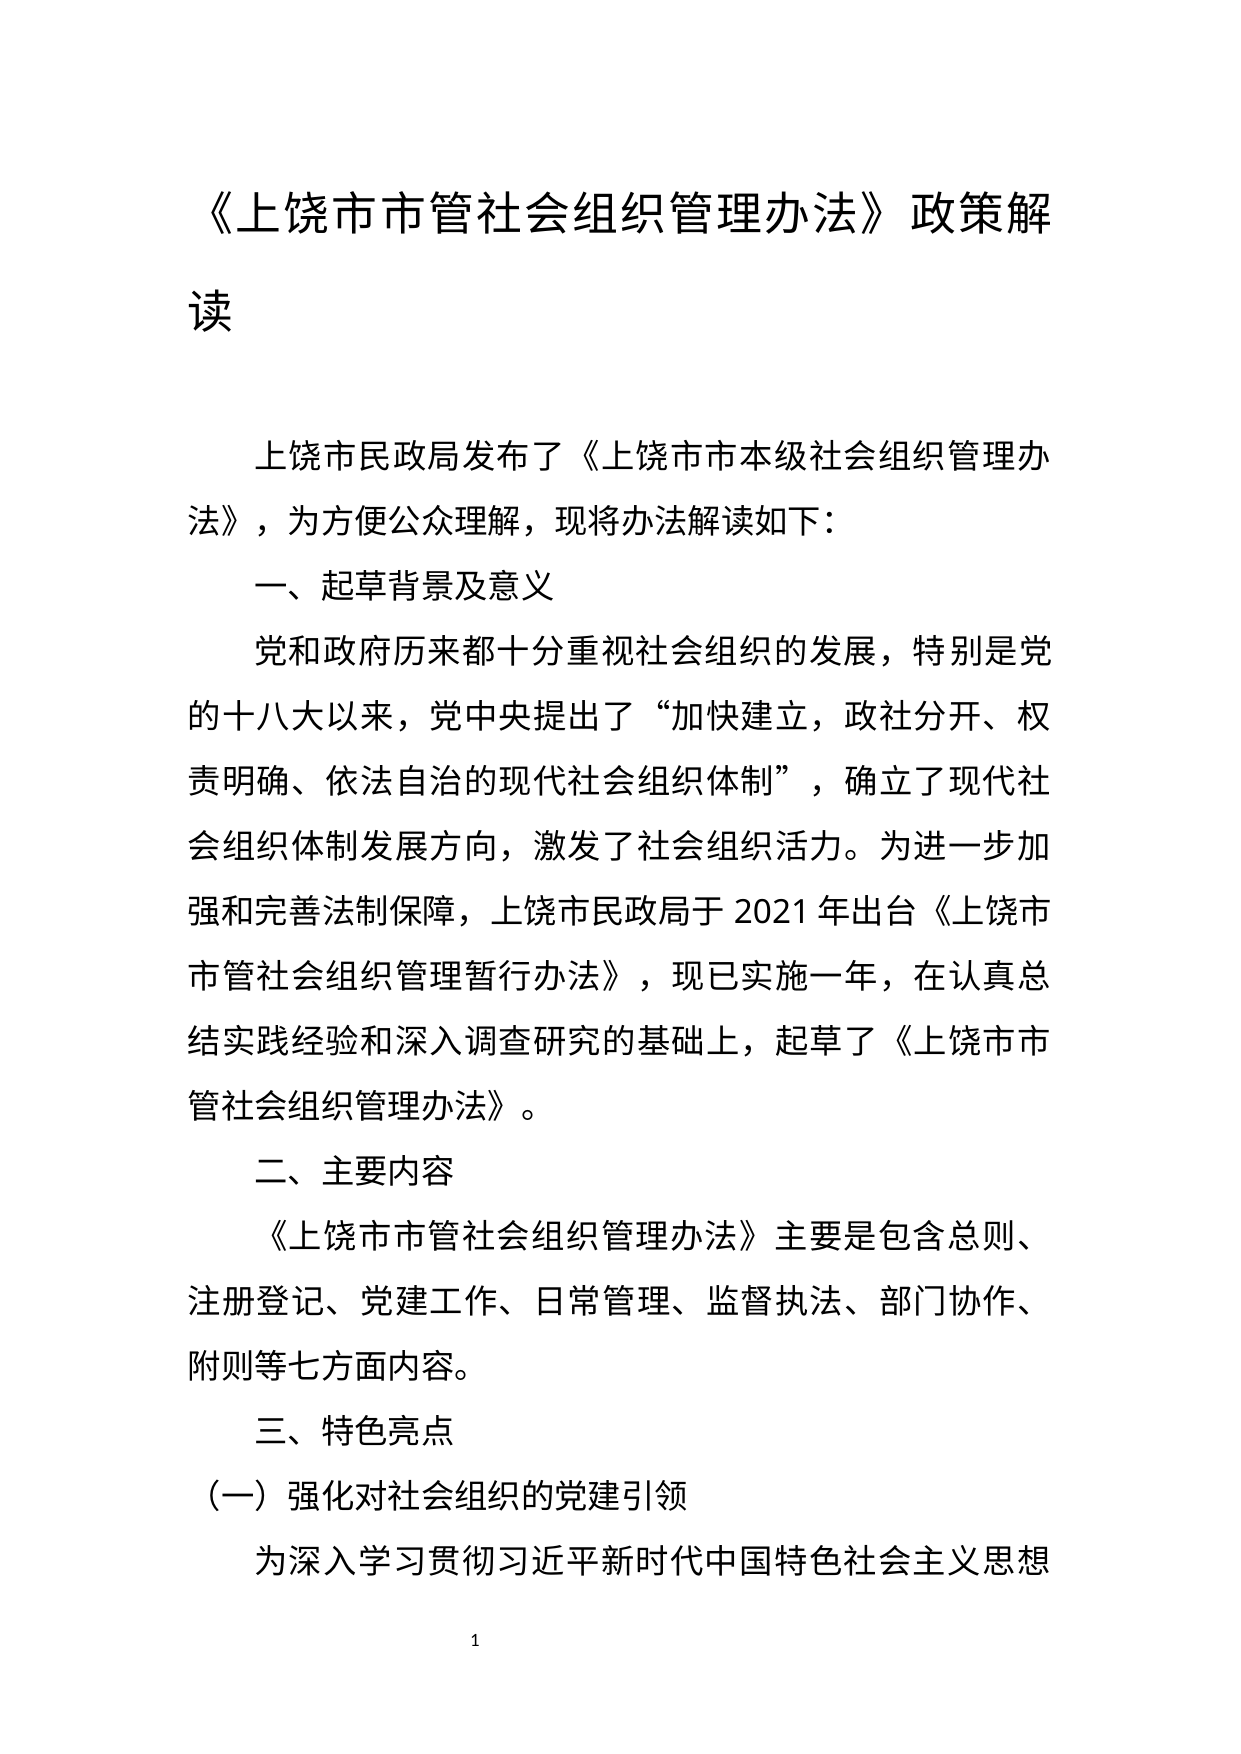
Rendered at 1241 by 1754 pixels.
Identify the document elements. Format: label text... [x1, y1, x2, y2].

list 《上饶市市管社会组织管理办法》主要是包含总则、注册登记、党建工作、日常管理、监督执法、部门协作、附则等七方面内容。 [187, 1202, 1053, 1397]
text 《上饶市市管社会组织管理办法》政策解读 [187, 162, 1053, 357]
list 特色亮点 [187, 1397, 1053, 1462]
list 起草背景及意义 [187, 552, 1053, 617]
list 强化对社会组织的党建引领 [187, 1462, 1053, 1527]
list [187, 1527, 1053, 1592]
list 主要内容 [187, 1137, 1053, 1202]
list 党和政府历来都十分重视社会组织的发展，特别是党的十八大以来，党中央提出了“加快建立，政社分开、权责明确、依法自治的现代社会组织体制”，确立了现代社会组织体制发展方向，激发了社会组织活力。为进一步加强和完善法制保障，上饶市民政局于2021年出台《上饶市市管社会组织管理暂行办法》，现已实施一年，在认真总结实践经验和深入调查研究的基础上，起草了《上饶市市管社会组织管理办法》。 [187, 617, 1053, 1137]
text 上饶市民政局发布了《上饶市市本级社会组织管理办法》，为方便公众理解，现将办法解读如下： [187, 422, 1053, 552]
